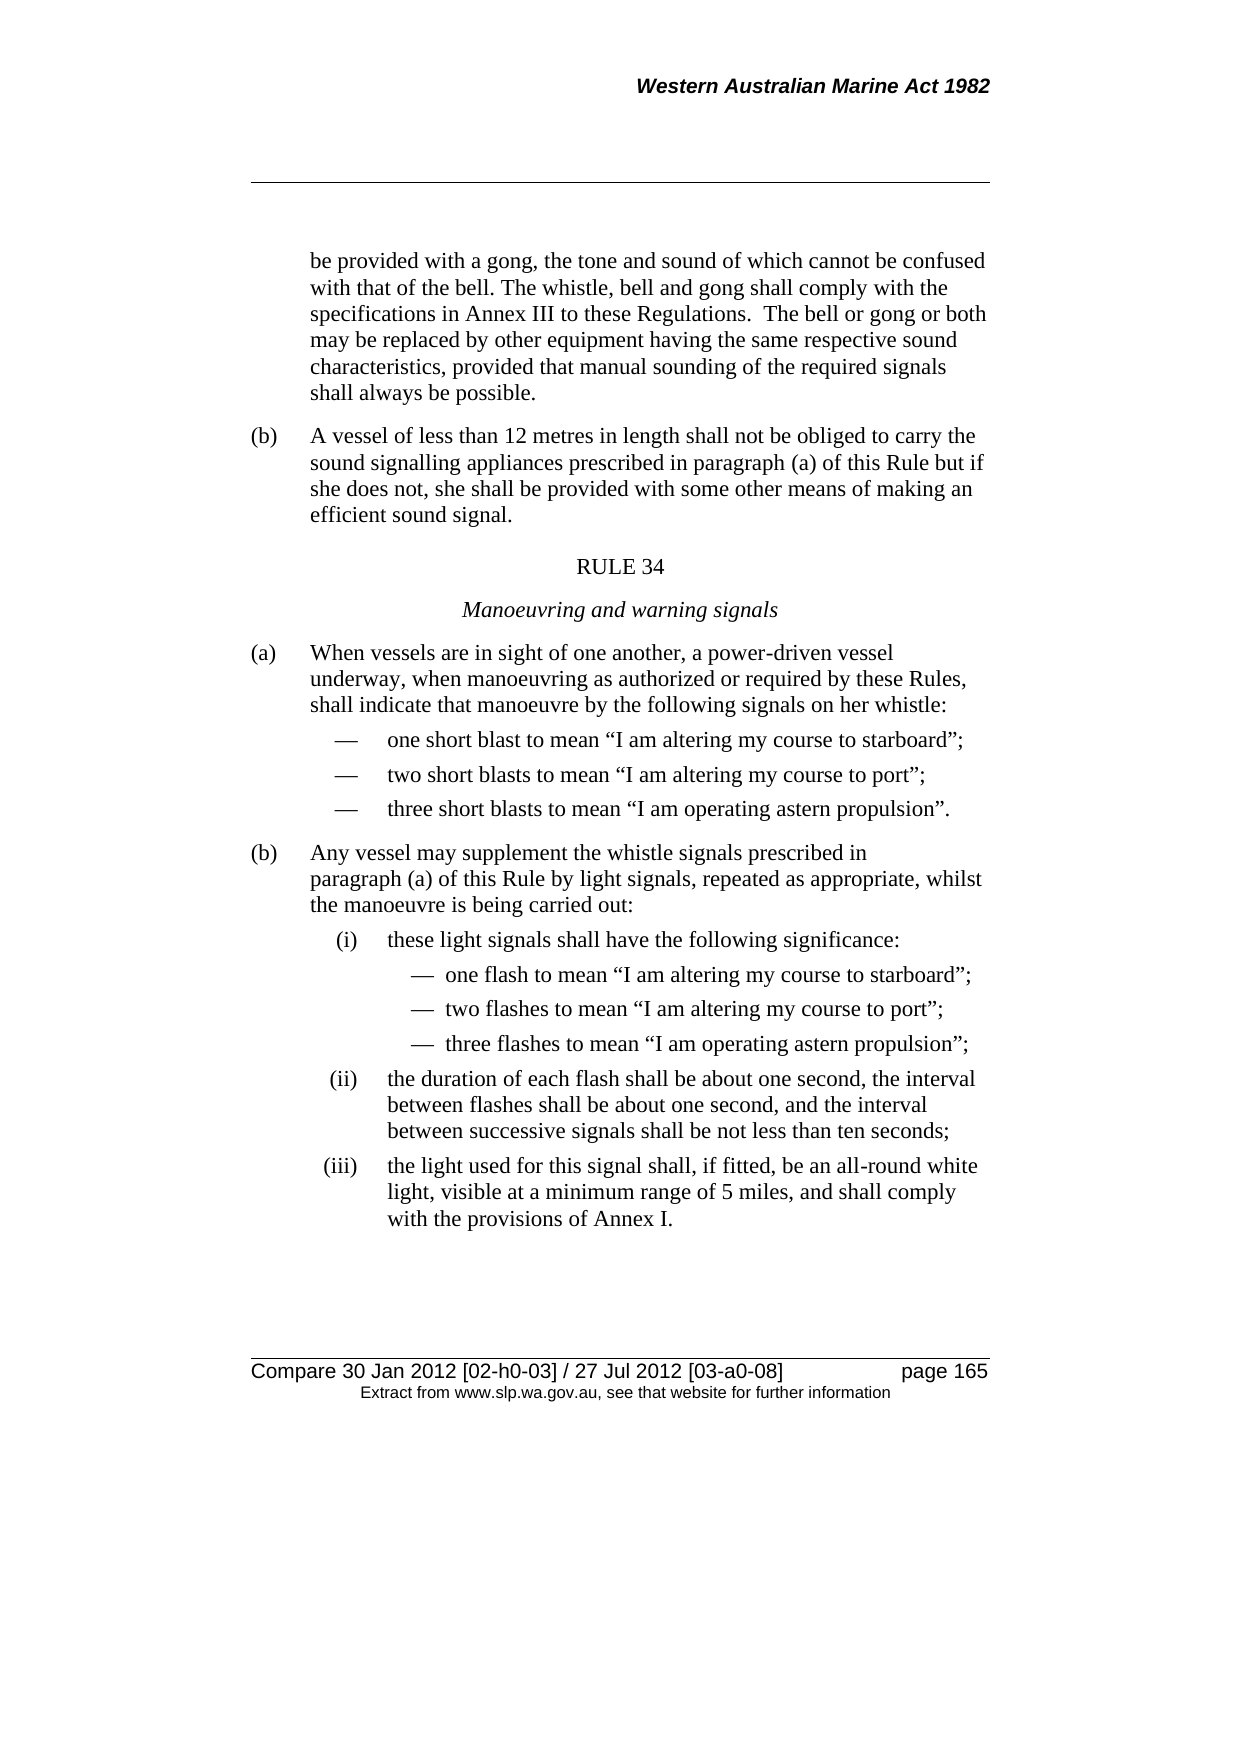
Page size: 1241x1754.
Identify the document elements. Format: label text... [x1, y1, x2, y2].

text — three flashes to mean “I am operating astern propulsion”; [308, 1030, 990, 1056]
text — two short blasts to mean “I am altering my course to port”; [251, 761, 990, 787]
text (b) A vessel of less than 12 metres in length shall not be obliged to carry the sound signalling appliances prescribed in paragraph (a) of this Rule but if she does not, she shall be provided with some other means of making an efficient sound signal. [251, 422, 990, 528]
text — two flashes to mean “I am altering my course to port”; [308, 995, 990, 1022]
text (b) Any vessel may supplement the whistle signals prescribed in paragraph (a) of this Rule by light signals, repeated as appropriate, whilst the manoeuvre is being carried out: [251, 838, 990, 918]
text — one short blast to mean “I am altering my course to starboard”; [251, 726, 990, 752]
text — three short blasts to mean “I am operating astern propulsion”. [251, 796, 990, 822]
text (i) these light signals shall have the following significance: [251, 926, 990, 952]
subtitle RULE 34 [251, 553, 990, 579]
subtitle Manoeuvring and warning signals [251, 596, 990, 622]
text — one flash to mean “I am altering my course to starboard”; [308, 961, 990, 987]
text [251, 247, 990, 406]
text (ii) the duration of each flash shall be about one second, the interval between flashes shall be about one second, and the interval between successive signals shall be not less than ten seconds; [251, 1065, 990, 1144]
text (iii) the light used for this signal shall, if fitted, be an all-round white light, visible at a minimum range of 5 miles, and shall comply with the provisions of Annex I. [251, 1152, 990, 1231]
text (a) When vessels are in sight of one another, a power-driven vessel underway, when manoeuvring as authorized or required by these Rules, shall indicate that manoeuvre by the following signals on her whistle: [251, 639, 990, 718]
